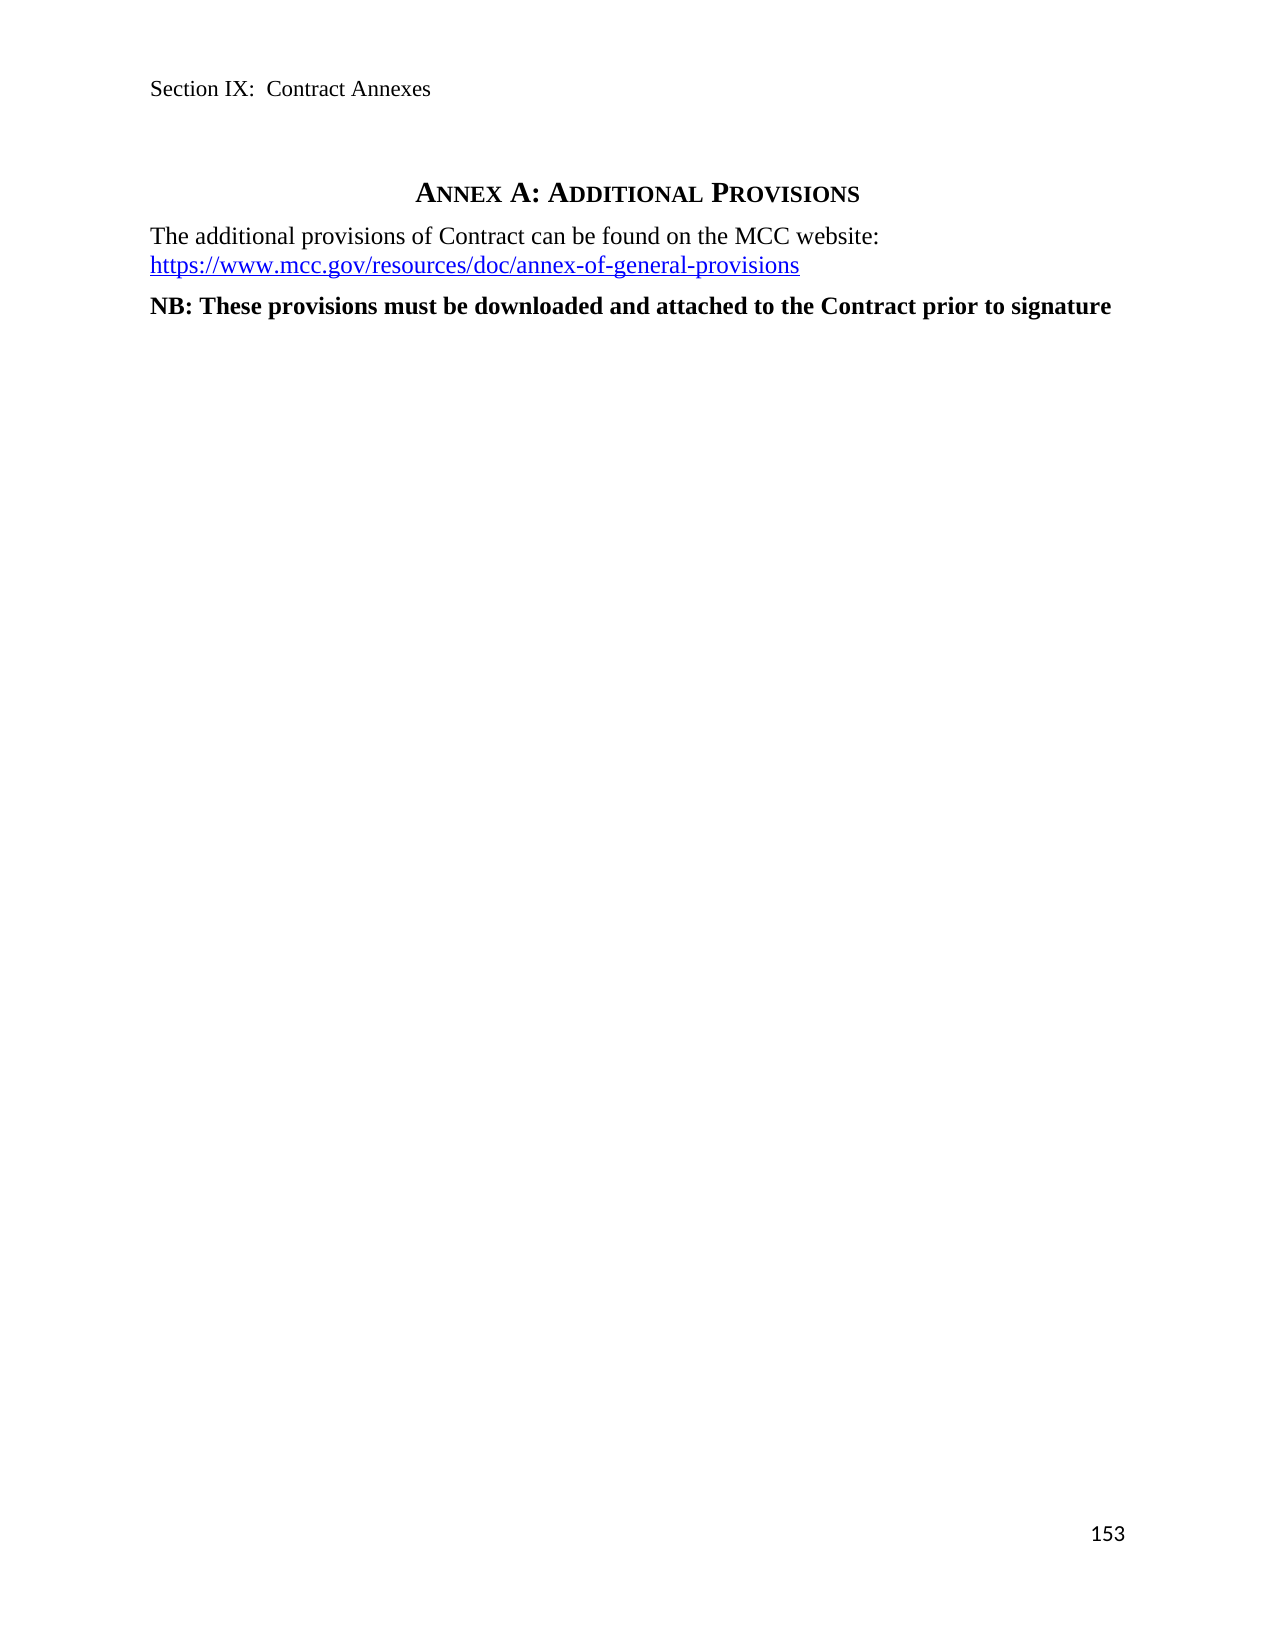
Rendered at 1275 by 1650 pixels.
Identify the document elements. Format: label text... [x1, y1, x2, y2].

subtitle NB: These provisions must be downloaded and attached to the Contract prior to signature [150, 291, 1125, 320]
subtitle The additional provisions of Contract can be found on the MCC website: https://www.mcc.gov/resources/doc/annex-of-general-provisions [150, 221, 1125, 278]
text Annex A: Additional Provisions [150, 175, 1125, 208]
